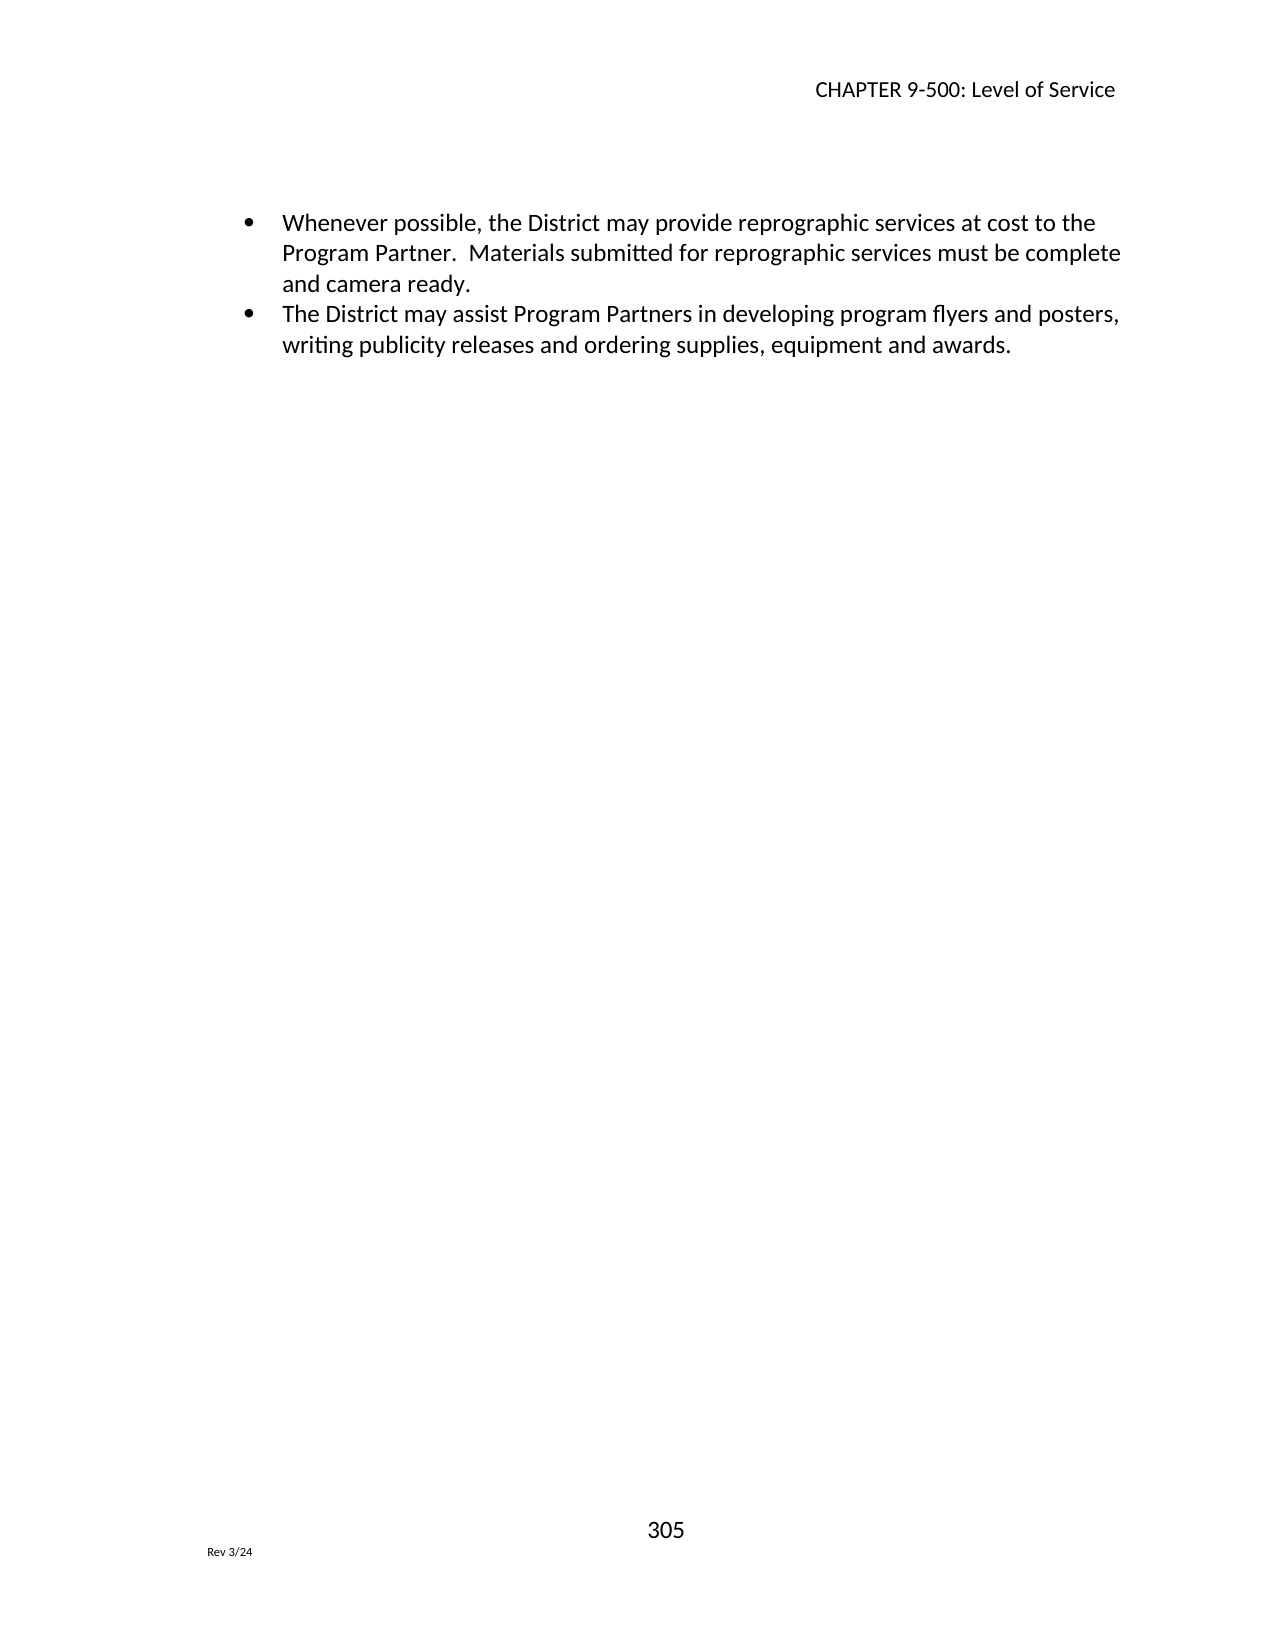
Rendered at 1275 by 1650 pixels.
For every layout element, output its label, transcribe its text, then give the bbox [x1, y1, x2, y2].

list Whenever possible, the District may provide reprographic services at cost to the Program Partner. Materials submitted for reprographic services must be complete and camera ready. [244, 207, 1125, 298]
list The District may assist Program Partners in developing program flyers and posters, writing publicity releases and ordering supplies, equipment and awards. [244, 298, 1125, 359]
